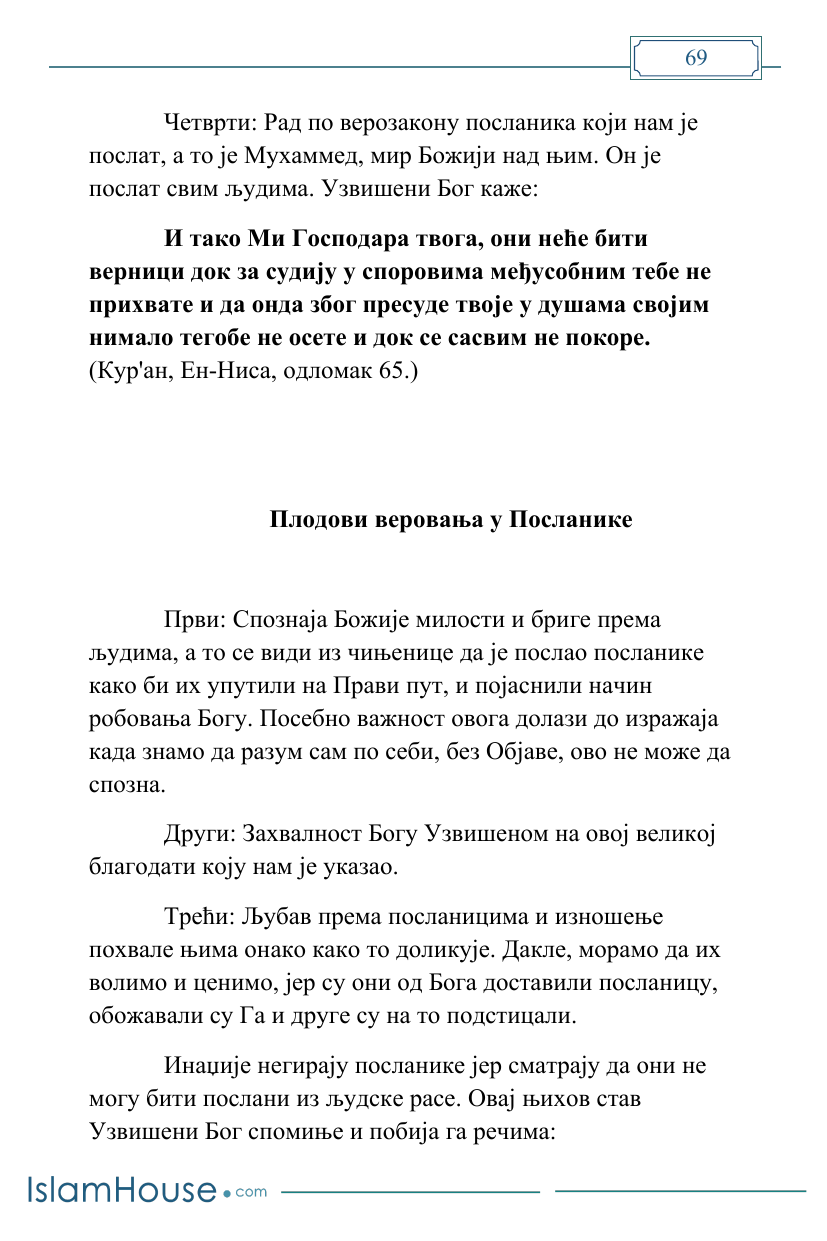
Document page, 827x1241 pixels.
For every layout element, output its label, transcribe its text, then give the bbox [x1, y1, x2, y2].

text Трећи: Љубав према посланицима и изношење похвале њима онако како то доликује. Дакле, морамо да их волимо и ценимо, јер су они од Бога доставили посланицу, обожавали су Га и друге су на то подстицали. [89, 901, 738, 1029]
text Четврти: Рад по верозакону посланика који нам је послат, а то је Мухаммед, мир Божији над њим. Он је послат свим људима. Узвишени Бог каже: [89, 107, 738, 202]
picture [548, 1170, 807, 1208]
text Плодови веровања у Посланике [89, 504, 738, 533]
text Инаџије негирају посланике јер сматрају да они не могу бити послани из људске расе. Овај њихов став Узвишени Бог спомиње и побија га речима: [89, 1050, 738, 1145]
text И тако Ми Господара твога, они неће бити верници док за судију у споровима међусобним тебе не прихвате и да онда због пресуде твоје у душама својим нимало тегобе не осете и док се сасвим не покоре. (Кур'ан, Ен-Ниса, одломак 65.) [89, 223, 738, 384]
text Други: Захвалност Богу Узвишеном на овој великој благодати коју нам је указао. [89, 818, 738, 880]
text Први: Спознаја Божије милости и бриге према људима, а то се види из чињенице да је послао посланике како би их упутили на Прави пут, и појаснили начин робовања Богу. Посебно важност овога долази до изражаја када знамо да разум сам по себи, без Објаве, ово не може да спозна. [89, 604, 738, 797]
picture [20, 1171, 541, 1209]
